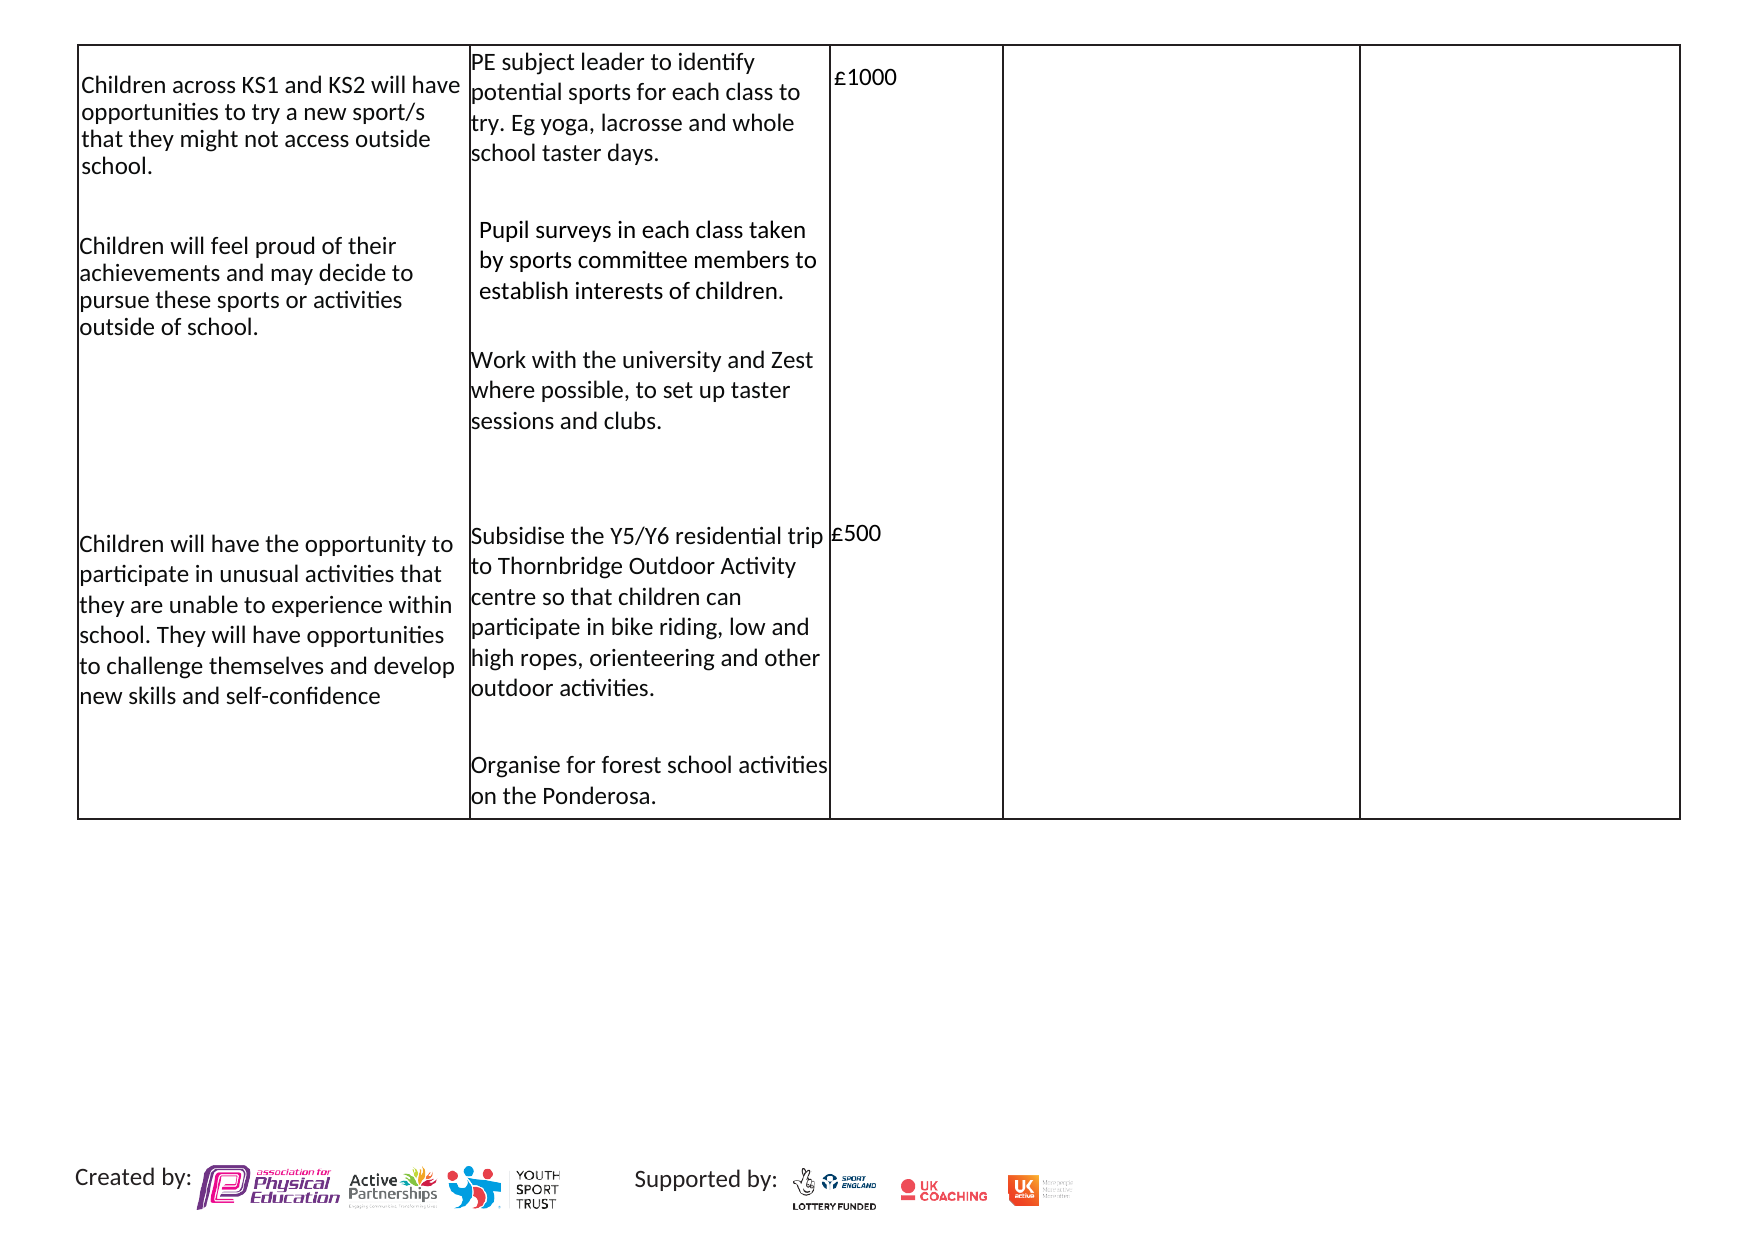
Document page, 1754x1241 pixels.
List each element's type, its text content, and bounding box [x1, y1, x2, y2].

table_cell [1004, 46, 1359, 818]
picture [1008, 1174, 1073, 1206]
picture [196, 1165, 560, 1210]
table_cell PE subject leader to identify potential sports for each class to try. Eg yoga, lacrosse and whole school taster days. Pupil surveys in each class taken by sports committee members to establish interests of children. Work with the university and Zest where possible, to set up taster sessions and clubs. Subsidise the Y5/Y6 residential trip to Thornbridge Outdoor Activity centre so that children can participate in bike riding, low and high ropes, orienteering and other outdoor activities. Organise for forest school activities on the Ponderosa. [471, 46, 829, 818]
picture [793, 1168, 876, 1210]
picture [920, 1181, 987, 1201]
table_cell [1361, 46, 1679, 818]
table_cell £1000 £500 [831, 46, 1002, 818]
table_cell Children across KS1 and KS2 will have opportunities to try a new sport/s that they might not access outside school. Children will feel proud of their achievements and may decide to pursue these sports or activities outside of school. Children will have the opportunity to participate in unusual activities that they are unable to experience within school. They will have opportunities to challenge themselves and develop new skills and self-confidence [79, 46, 469, 818]
